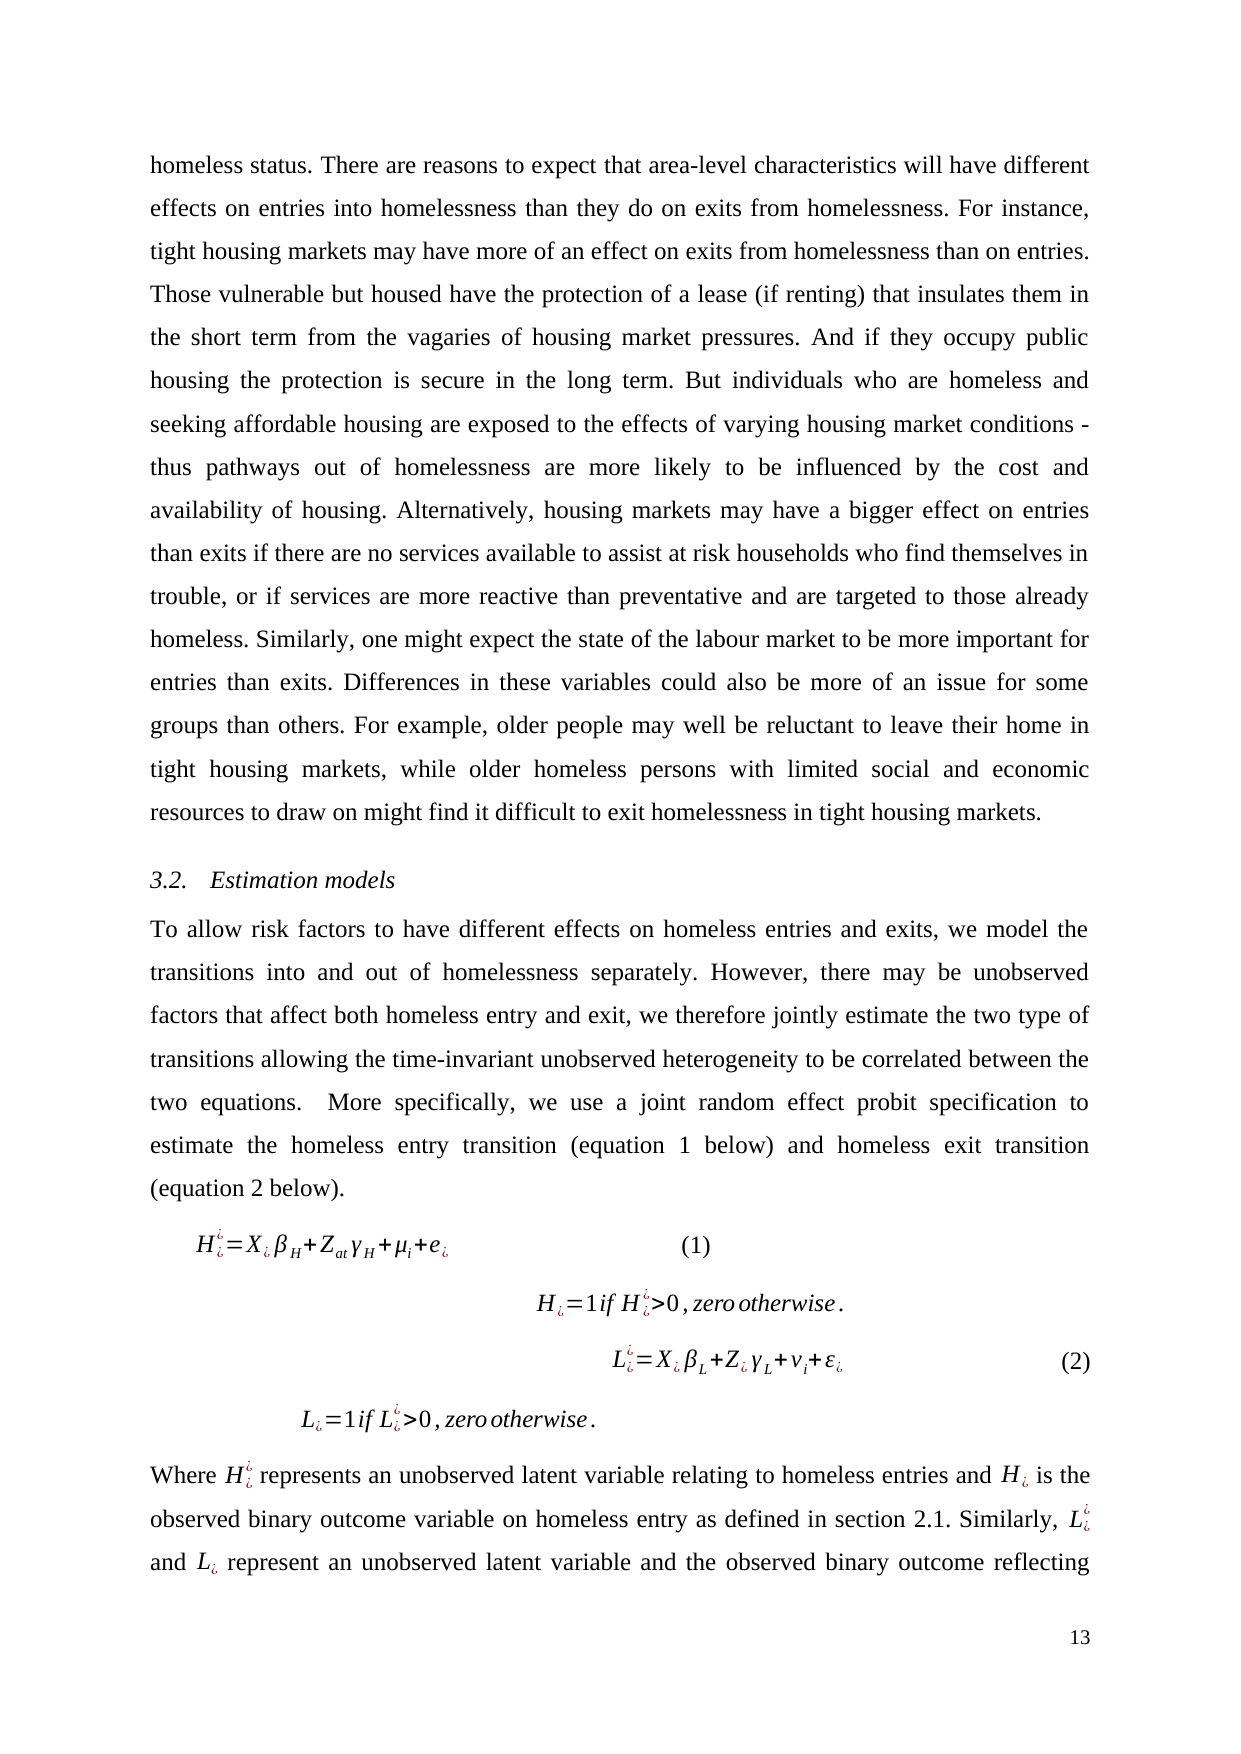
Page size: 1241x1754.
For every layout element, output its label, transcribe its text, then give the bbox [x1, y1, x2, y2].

text (2) [150, 1344, 1090, 1377]
subtitle Estimation models [150, 865, 1090, 894]
text (1) [195, 1229, 1090, 1261]
text To allow risk factors to have different effects on homeless entries and exits, we model the transitions into and out of homelessness separately. However, there may be unobserved factors that affect both homeless entry and exit, we therefore jointly estimate the two type of transitions allowing the time-invariant unobserved heterogeneity to be correlated between the two equations. More specifically, we use a joint random effect probit specification to estimate the homeless entry transition (equation 1 below) and homeless exit transition (equation 2 below). [150, 914, 1090, 1202]
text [150, 1460, 1090, 1576]
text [150, 150, 1090, 826]
